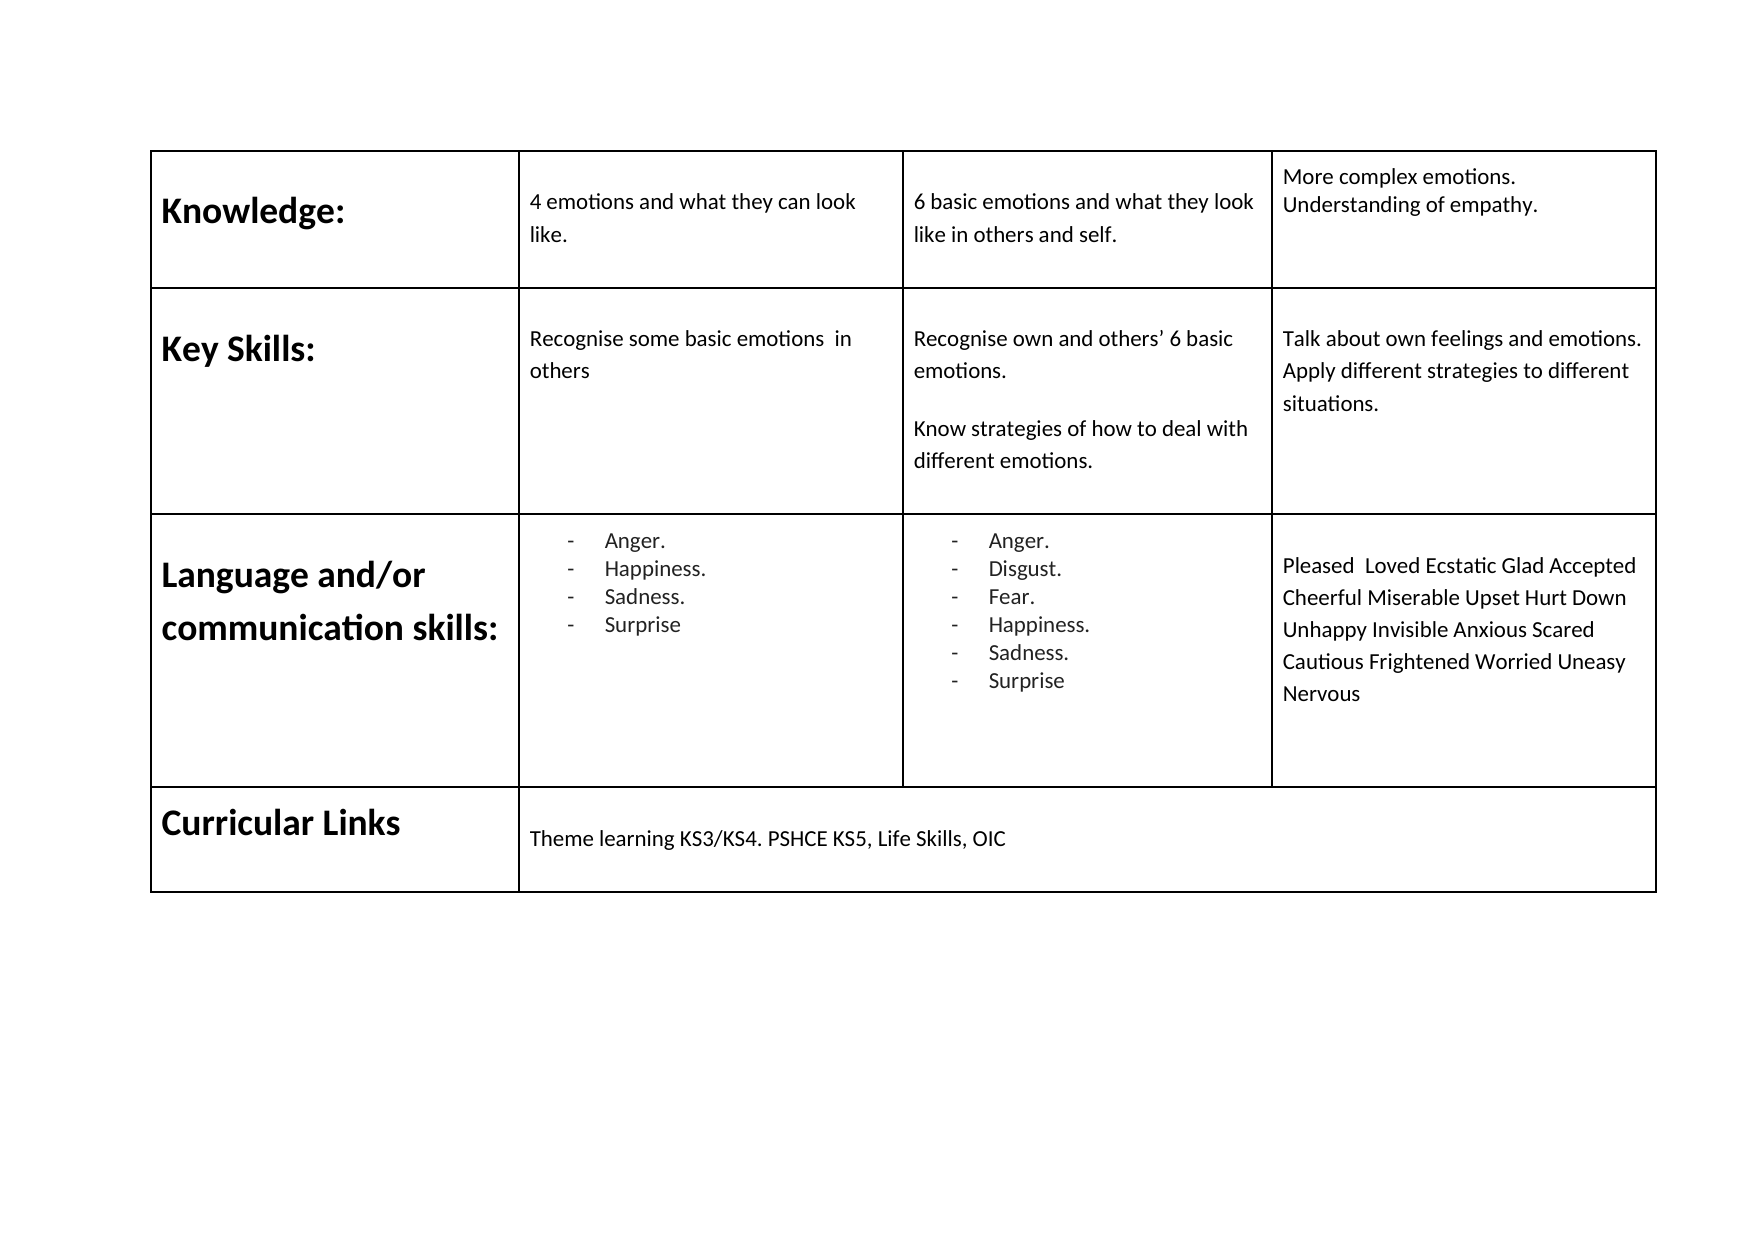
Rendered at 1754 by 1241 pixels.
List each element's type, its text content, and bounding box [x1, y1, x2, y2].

table_cell Curricular Links [152, 788, 518, 891]
table_cell More complex emotions. Understanding of empathy. [1273, 152, 1655, 287]
table_cell Anger. Happiness. Sadness. Surprise [520, 515, 902, 786]
table_cell 6 basic emotions and what they look like in others and self. [904, 152, 1271, 287]
table_cell Language and/or communication skills: [152, 515, 518, 786]
table_cell Key Skills: [152, 289, 518, 513]
table_cell 4 emotions and what they can look like. [520, 152, 902, 287]
table_cell Recognise some basic emotions in others [520, 289, 902, 513]
table_cell Knowledge: [152, 152, 518, 287]
table_cell Anger. Disgust. Fear. Happiness. Sadness. Surprise [904, 515, 1271, 786]
table_cell Pleased Loved Ecstatic Glad Accepted Cheerful Miserable Upset Hurt Down Unhappy Invisible Anxious Scared Cautious Frightened Worried Uneasy Nervous [1273, 515, 1655, 786]
table_cell Recognise own and others’ 6 basic emotions. Know strategies of how to deal with different emotions. [904, 289, 1271, 513]
table_cell Talk about own feelings and emotions. Apply different strategies to different situations. [1273, 289, 1655, 513]
table_cell Theme learning KS3/KS4. PSHCE KS5, Life Skills, OIC [520, 788, 1655, 891]
